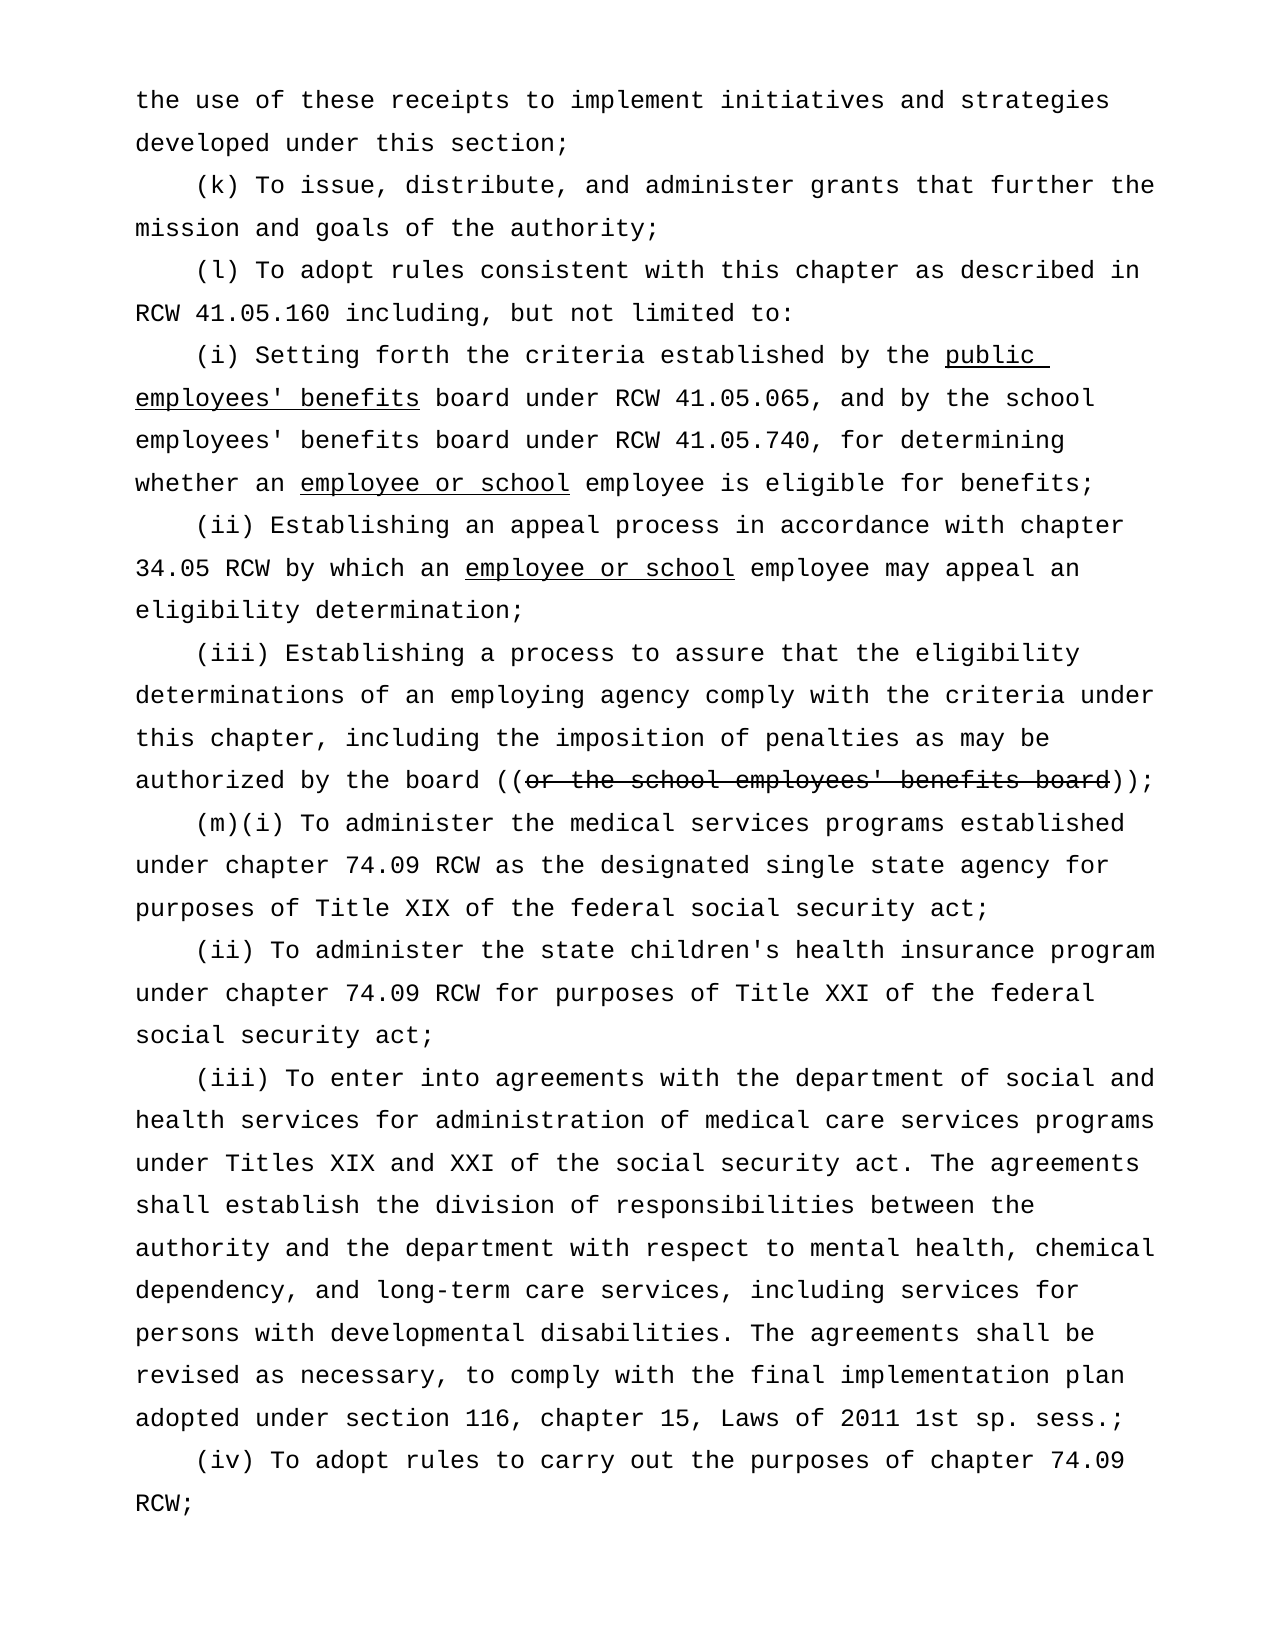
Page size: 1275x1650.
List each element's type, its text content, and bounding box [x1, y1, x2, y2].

text (iv) To adopt rules to carry out the purposes of chapter 74.09 RCW; [135, 1435, 1170, 1520]
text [135, 75, 1170, 160]
text (iii) Establishing a process to assure that the eligibility determinations of an employing agency comply with the criteria under this chapter, including the imposition of penalties as may be authorized by the board ((or the school employees' benefits board)); [135, 627, 1170, 797]
text (ii) Establishing an appeal process in accordance with chapter 34.05 RCW by which an employee or school employee may appeal an eligibility determination; [135, 500, 1170, 627]
text (i) Setting forth the criteria established by the public employees' benefits board under RCW 41.05.065, and by the school employees' benefits board under RCW 41.05.740, for determining whether an employee or school employee is eligible for benefits; [135, 330, 1170, 500]
text (iii) To enter into agreements with the department of social and health services for administration of medical care services programs under Titles XIX and XXI of the social security act. The agreements shall establish the division of responsibilities between the authority and the department with respect to mental health, chemical dependency, and long-term care services, including services for persons with developmental disabilities. The agreements shall be revised as necessary, to comply with the final implementation plan adopted under section 116, chapter 15, Laws of 2011 1st sp. sess.; [135, 1052, 1170, 1435]
text (k) To issue, distribute, and administer grants that further the mission and goals of the authority; [135, 160, 1170, 245]
text (l) To adopt rules consistent with this chapter as described in RCW 41.05.160 including, but not limited to: [135, 245, 1170, 330]
text (ii) To administer the state children's health insurance program under chapter 74.09 RCW for purposes of Title XXI of the federal social security act; [135, 925, 1170, 1052]
text (m)(i) To administer the medical services programs established under chapter 74.09 RCW as the designated single state agency for purposes of Title XIX of the federal social security act; [135, 797, 1170, 925]
